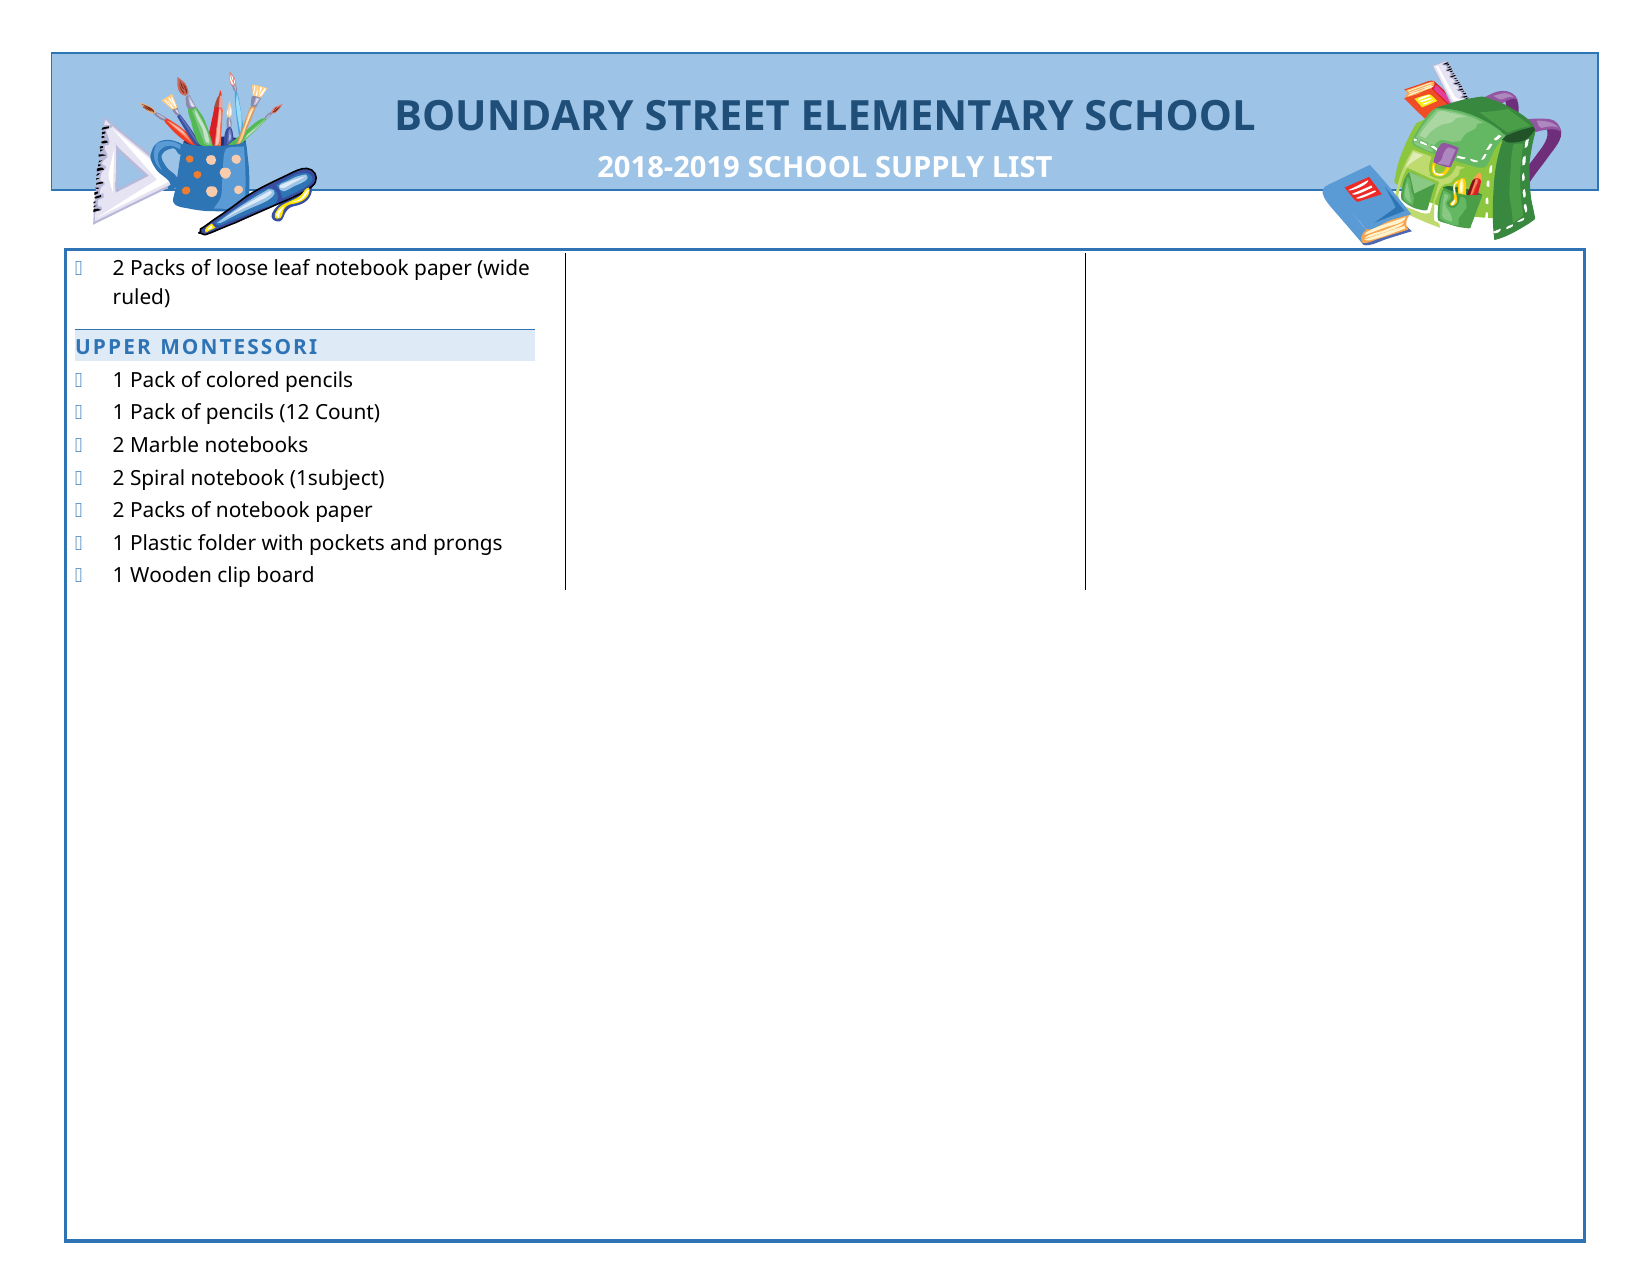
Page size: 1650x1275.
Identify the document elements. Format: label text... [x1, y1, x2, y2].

list 2 Packs of notebook paper [75, 495, 535, 524]
list 1 Plastic folder with pockets and prongs [75, 528, 535, 556]
list 1 Wooden clip board [75, 561, 535, 589]
list 1 Pack of colored pencils [75, 365, 535, 393]
subtitle Upper Montessori [75, 330, 535, 361]
list 1 Pack of pencils (12 Count) [75, 397, 535, 426]
list 2 Packs of loose leaf notebook paper (wide ruled) [75, 253, 535, 310]
list 2 Marble notebooks [75, 430, 535, 458]
list 2 Spiral notebook (1subject) [75, 463, 535, 491]
